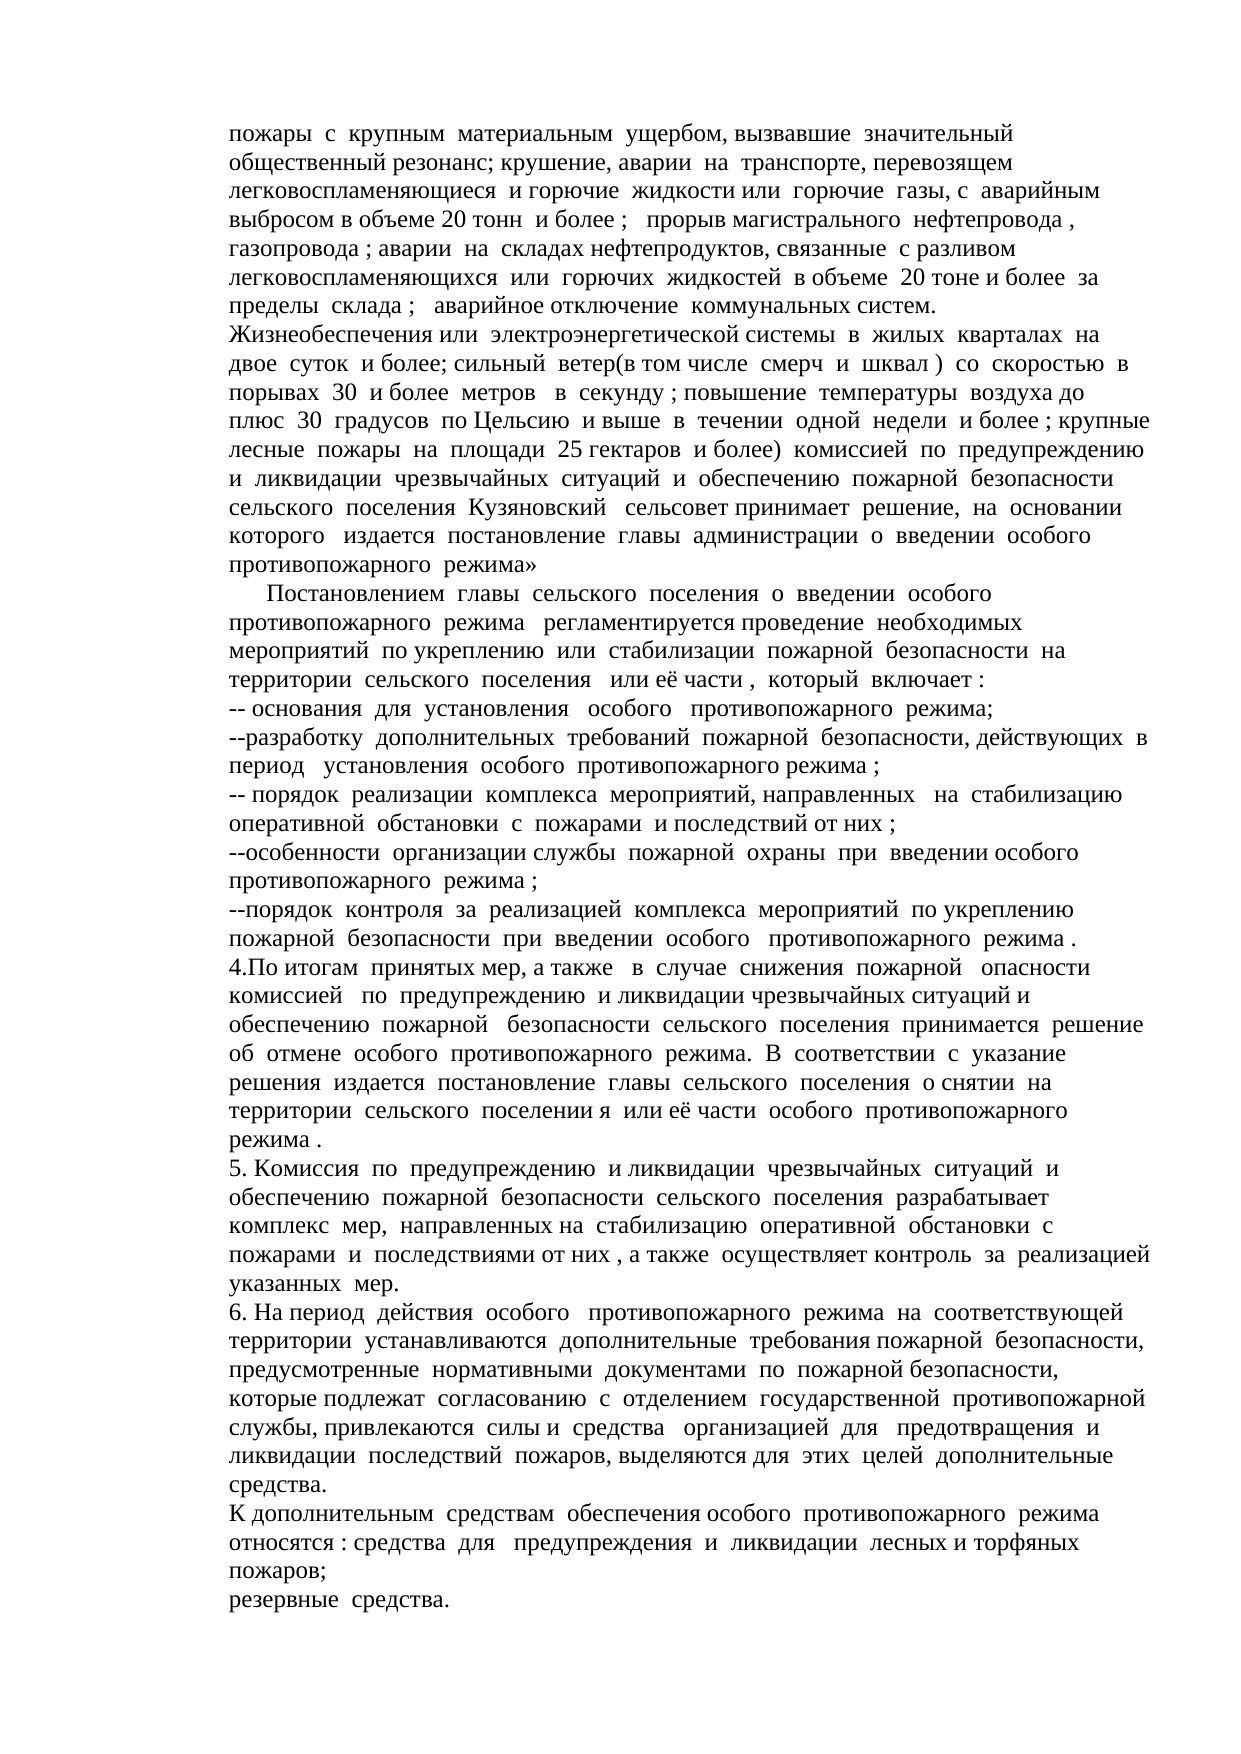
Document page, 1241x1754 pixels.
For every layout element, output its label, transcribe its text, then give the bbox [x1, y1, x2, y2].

list К дополнительным средствам обеспечения особого противопожарного режима относятся : средства для предупреждения и ликвидации лесных и торфяных пожаров; [229, 1498, 1152, 1584]
list Постановлением главы сельского поселения о введении особого противопожарного режима регламентируется проведение необходимых мероприятий по укреплению или стабилизации пожарной безопасности на территории сельского поселения или её части , который включает : [229, 578, 1152, 693]
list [191, 118, 1152, 578]
list --особенности организации службы пожарной охраны при введении особого противопожарного режима ; [229, 837, 1152, 894]
list -- порядок реализации комплекса мероприятий, направленных на стабилизацию оперативной обстановки с пожарами и последствий от них ; [229, 779, 1152, 837]
list резервные средства. [229, 1584, 1152, 1613]
list --разработку дополнительных требований пожарной безопасности, действующих в период установления особого противопожарного режима ; [229, 722, 1152, 779]
list --порядок контроля за реализацией комплекса мероприятий по укреплению пожарной безопасности при введении особого противопожарного режима . [229, 894, 1152, 952]
list 5. Комиссия по предупреждению и ликвидации чрезвычайных ситуаций и обеспечению пожарной безопасности сельского поселения разрабатывает комплекс мер, направленных на стабилизацию оперативной обстановки с пожарами и последствиями от них , а также осуществляет контроль за реализацией указанных мер. [229, 1153, 1152, 1297]
list 6. На период действия особого противопожарного режима на соответствующей территории устанавливаются дополнительные требования пожарной безопасности, предусмотренные нормативными документами по пожарной безопасности, которые подлежат согласованию с отделением государственной противопожарной службы, привлекаются силы и средства организацией для предотвращения и ликвидации последствий пожаров, выделяются для этих целей дополнительные средства. [229, 1297, 1152, 1498]
list 4.По итогам принятых мер, а также в случае снижения пожарной опасности комиссией по предупреждению и ликвидации чрезвычайных ситуаций и обеспечению пожарной безопасности сельского поселения принимается решение об отмене особого противопожарного режима. В соответствии с указание решения издается постановление главы сельского поселения о снятии на территории сельского поселении я или её части особого противопожарного режима . [229, 952, 1152, 1153]
list -- основания для установления особого противопожарного режима; [229, 693, 1152, 722]
